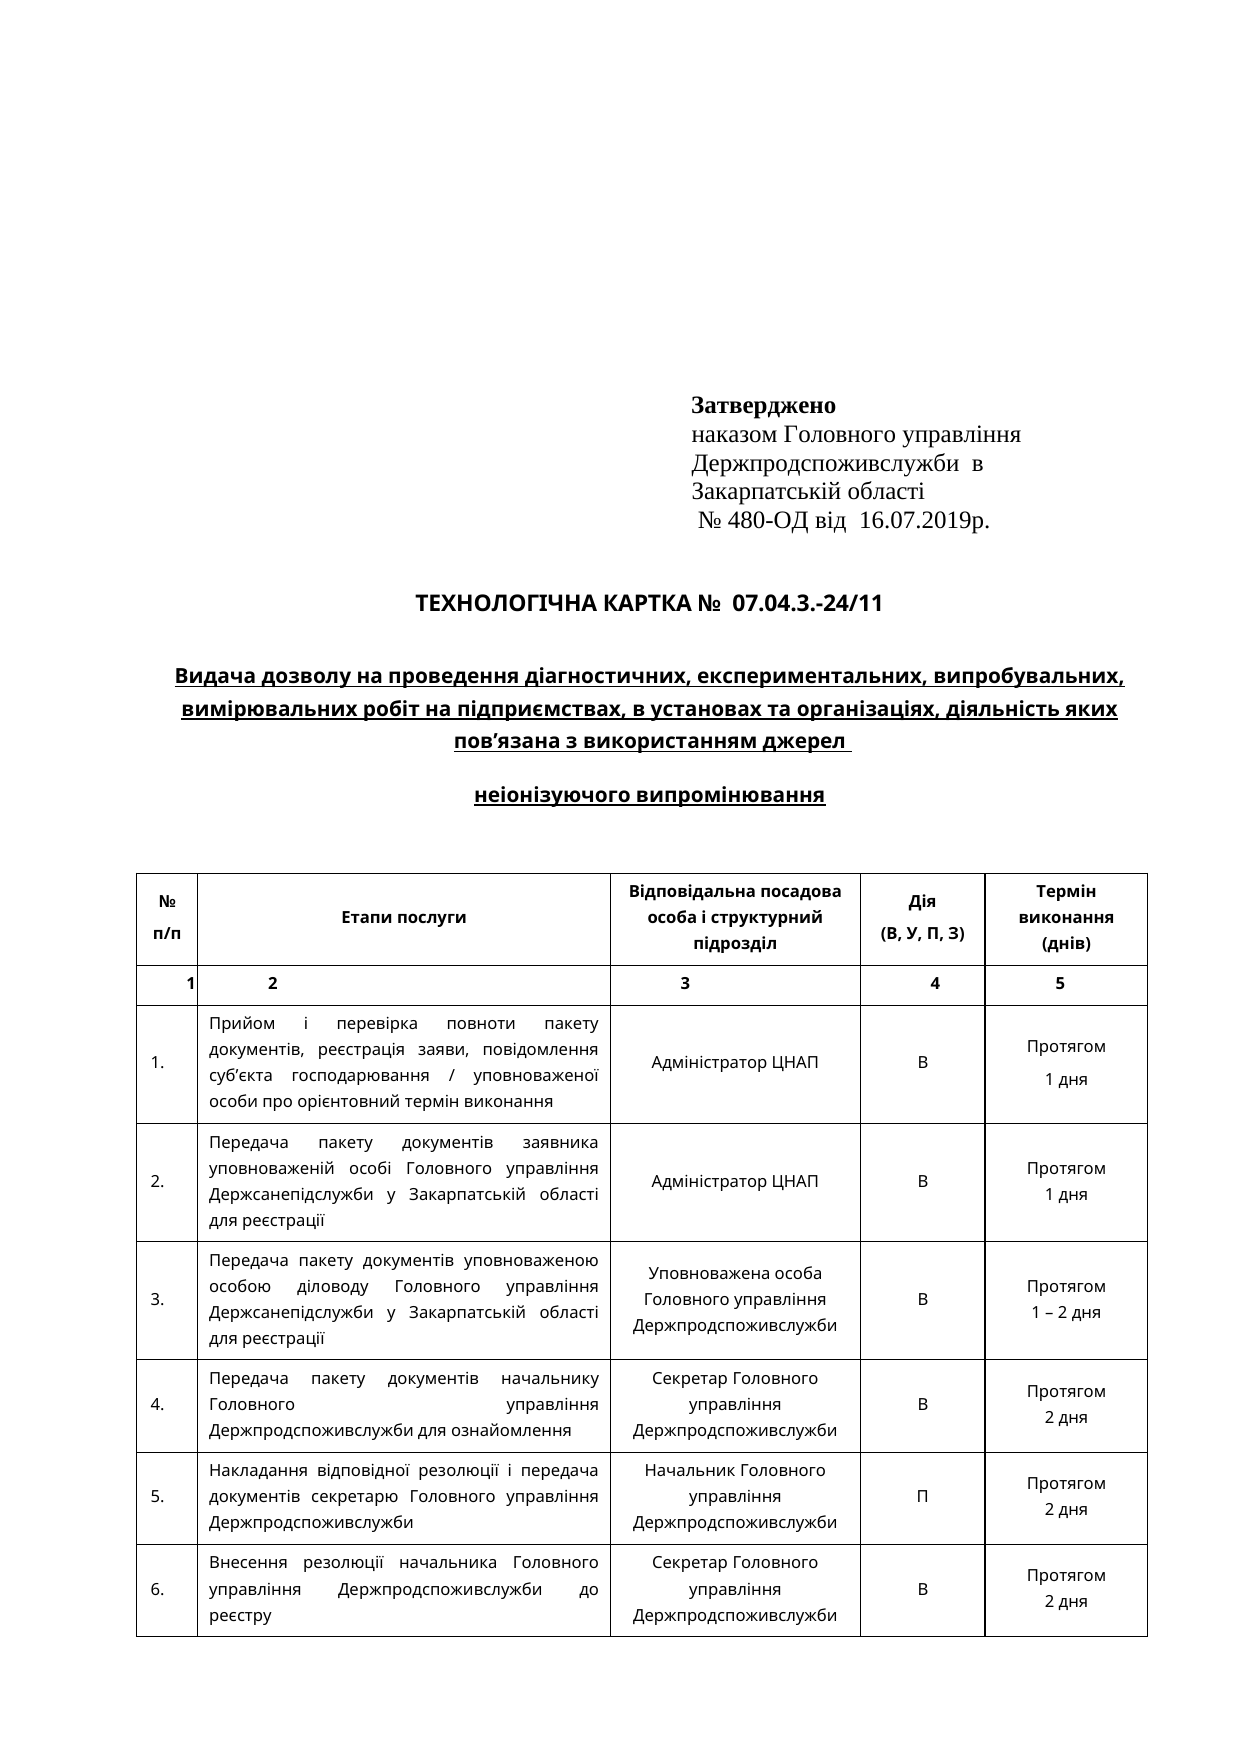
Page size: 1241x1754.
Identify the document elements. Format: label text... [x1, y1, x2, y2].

text неіонізуючого випромінювання [148, 780, 1152, 808]
table_cell Протягом 1 дня [986, 1124, 1147, 1241]
table_cell В [861, 1006, 984, 1123]
table_cell Протягом 2 дня [986, 1545, 1147, 1636]
table_cell Секретар Головного управління Держпродспоживслужби [611, 1360, 860, 1452]
text Видача дозволу на проведення діагностичних, експериментальних, випробувальних, вимірювальних робіт на підприємствах, в установах та організаціях, діяльність яких пов’язана з використанням джерел [148, 661, 1152, 755]
text ТЕХНОЛОГІЧНА КАРТКА № 07.04.3.-24/11 [148, 587, 1152, 618]
table_header Термін виконання (днів) [986, 874, 1147, 964]
table_cell Протягом 2 дня [986, 1360, 1147, 1452]
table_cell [611, 1545, 860, 1636]
text Затверджено [148, 390, 1152, 419]
text № 480-ОД від 16.07.2019р. [148, 505, 1152, 534]
text наказом Головного управління [148, 419, 1152, 448]
table_header № п/п [137, 874, 197, 964]
table_cell Протягом 1 дня [986, 1006, 1147, 1123]
table_cell В [861, 1360, 984, 1452]
table_cell Протягом 2 дня [986, 1453, 1147, 1544]
table_header Етапи послуги [198, 874, 610, 964]
text Держпродспоживслужби в [148, 448, 1152, 476]
table_cell 1 [137, 966, 197, 1005]
table_cell 4. [137, 1360, 197, 1452]
table_cell В [861, 1545, 984, 1636]
table_cell 2. [137, 1124, 197, 1241]
table_cell В [861, 1242, 984, 1359]
table_cell В [861, 1124, 984, 1241]
table_cell Передача пакету документів начальнику Головного управління Держпродспоживслужби для ознайомлення [198, 1360, 610, 1452]
table_cell Уповноважена особа Головного управління Держпродспоживслужби [611, 1242, 860, 1359]
table_cell 3 [611, 966, 860, 1005]
table_cell Адміністратор ЦНАП [611, 1006, 860, 1123]
table_cell Протягом 1 – 2 дня [986, 1242, 1147, 1359]
text Закарпатській області [148, 476, 1152, 505]
table_cell 2 [198, 966, 610, 1005]
table_cell П [861, 1453, 984, 1544]
table_cell Начальник Головного управління Держпродспоживслужби [611, 1453, 860, 1544]
table_cell Передача пакету документів уповноваженою особою діловоду Головного управління Держсанепідслужби у Закарпатській області для реєстрації [198, 1242, 610, 1359]
table_cell Внесення резолюції начальника Головного управління Держпродспоживслужби до реєстру [198, 1545, 610, 1636]
table_cell 5 [986, 966, 1147, 1005]
table_cell 6. [137, 1545, 197, 1636]
table_cell Передача пакету документів заявника уповноваженій особі Головного управління Держсанепідслужби у Закарпатській області для реєстрації [198, 1124, 610, 1241]
table_header Дія (В, У, П, З) [861, 874, 984, 964]
table_cell 1. [137, 1006, 197, 1123]
table_cell 5. [137, 1453, 197, 1544]
table_cell Адміністратор ЦНАП [611, 1124, 860, 1241]
table_cell Накладання відповідної резолюції і передача документів секретарю Головного управління Держпродспоживслужби [198, 1453, 610, 1544]
table_cell Прийом і перевірка повноти пакету документів, реєстрація заяви, повідомлення суб’єкта господарювання / уповноваженої особи про орієнтовний термін виконання [198, 1006, 610, 1123]
table_cell 3. [137, 1242, 197, 1359]
table_header Відповідальна посадова особа і структурний підрозділ [611, 874, 860, 964]
table_cell 4 [861, 966, 984, 1005]
